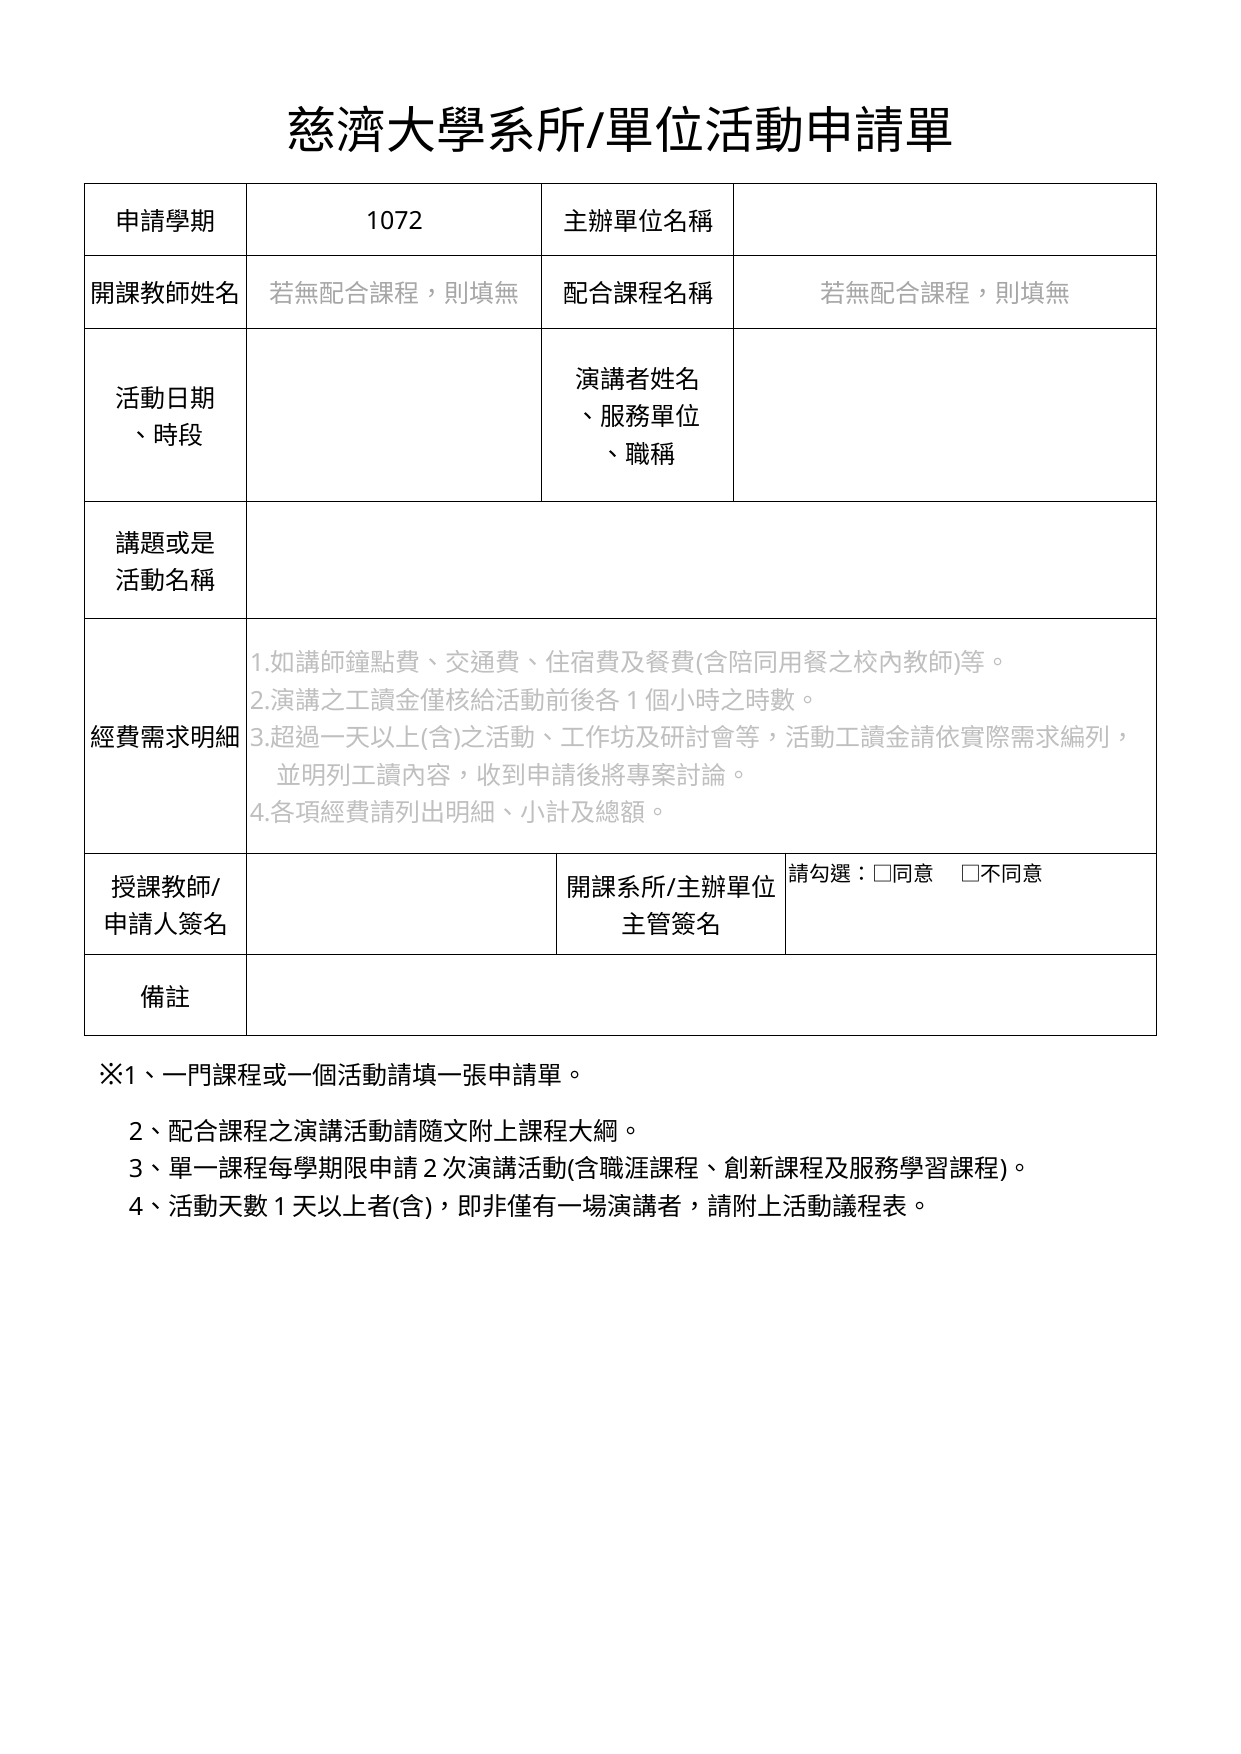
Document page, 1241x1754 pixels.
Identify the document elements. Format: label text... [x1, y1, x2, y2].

table_cell 若無配合課程，則填無 [247, 256, 541, 328]
table_cell [247, 502, 1156, 618]
table_header 主辦單位名稱 [542, 184, 733, 254]
table_header 申請學期 [85, 184, 246, 254]
table_cell 經費需求明細 [85, 619, 246, 852]
table_cell 配合課程名稱 [542, 256, 733, 328]
table_cell 開課教師姓名 [85, 256, 246, 328]
table_cell [247, 955, 1156, 1035]
table_cell 授課教師/ 申請人簽名 [85, 854, 246, 954]
table_cell 備註 [85, 955, 246, 1035]
table_header 1072 [247, 184, 541, 254]
table_cell 演講者姓名 、服務單位 、職稱 [542, 329, 733, 501]
table_cell 講題或是 活動名稱 [85, 502, 246, 618]
table_cell 1.如講師鐘點費、交通費、住宿費及餐費(含陪同用餐之校內教師)等。 2.演講之工讀金僅核給活動前後各1個小時之時數。 3.超過一天以上(含)之活動、工作坊及研討會等，活動工讀金請依實際需求編列，並明列工讀內容，收到申請後將專案討論。 4.各項經費請列出明細、小計及總額。 [247, 619, 1156, 852]
table_cell 請勾選：□同意 □不同意 [786, 854, 1156, 954]
table_cell [734, 329, 1156, 501]
text 慈濟大學系所/單位活動申請單 [187, 89, 1053, 164]
table_cell 若無配合課程，則填無 [734, 256, 1156, 328]
text 4、活動天數1天以上者(含)，即非僅有一場演講者，請附上活動議程表。 [128, 1186, 1053, 1223]
text ※1、一門課程或一個活動請填一張申請單。 [99, 1036, 1053, 1111]
table_cell [247, 329, 541, 501]
table_cell [247, 854, 556, 954]
table_cell 活動日期 、時段 [85, 329, 246, 501]
text 3、單一課程每學期限申請2次演講活動(含職涯課程、創新課程及服務學習課程)。 [128, 1148, 1053, 1186]
text 2、配合課程之演講活動請隨文附上課程大綱。 [128, 1111, 1053, 1148]
table_header [734, 184, 1156, 254]
table_cell 開課系所/主辦單位 主管簽名 [557, 854, 785, 954]
